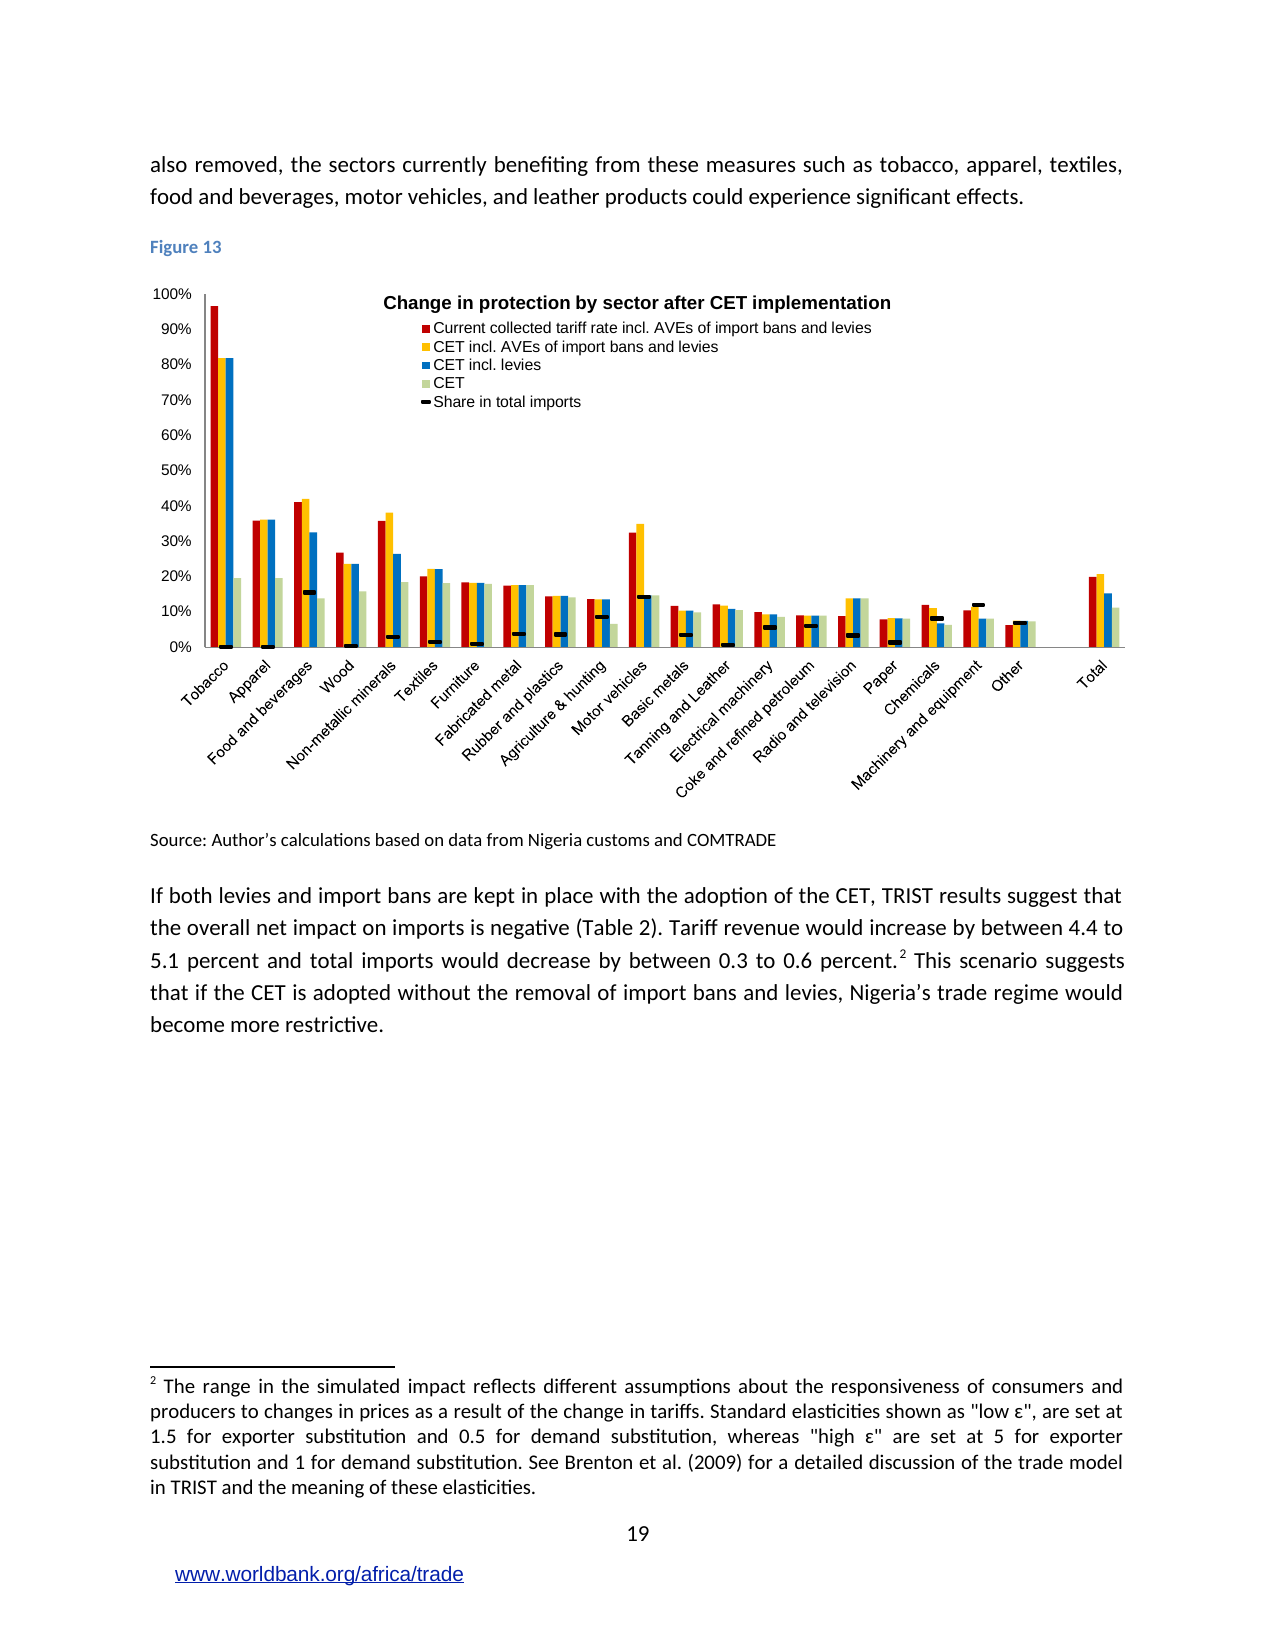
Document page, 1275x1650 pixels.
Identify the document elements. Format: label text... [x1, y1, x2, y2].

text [150, 150, 1125, 210]
text Source: Author’s calculations based on data from Nigeria customs and COMTRADE [150, 829, 1125, 852]
text If both levies and import bans are kept in place with the adoption of the CET, TRIST results suggest that the overall net impact on imports is negative (Table 2). Tariff revenue would increase by between 4.4 to 5.1 percent and total imports would decrease by between 0.3 to 0.6 percent. This scenario suggests that if the CET is adopted without the removal of import bans and levies, Nigeria’s trade regime would become more restrictive. [150, 881, 1125, 1038]
